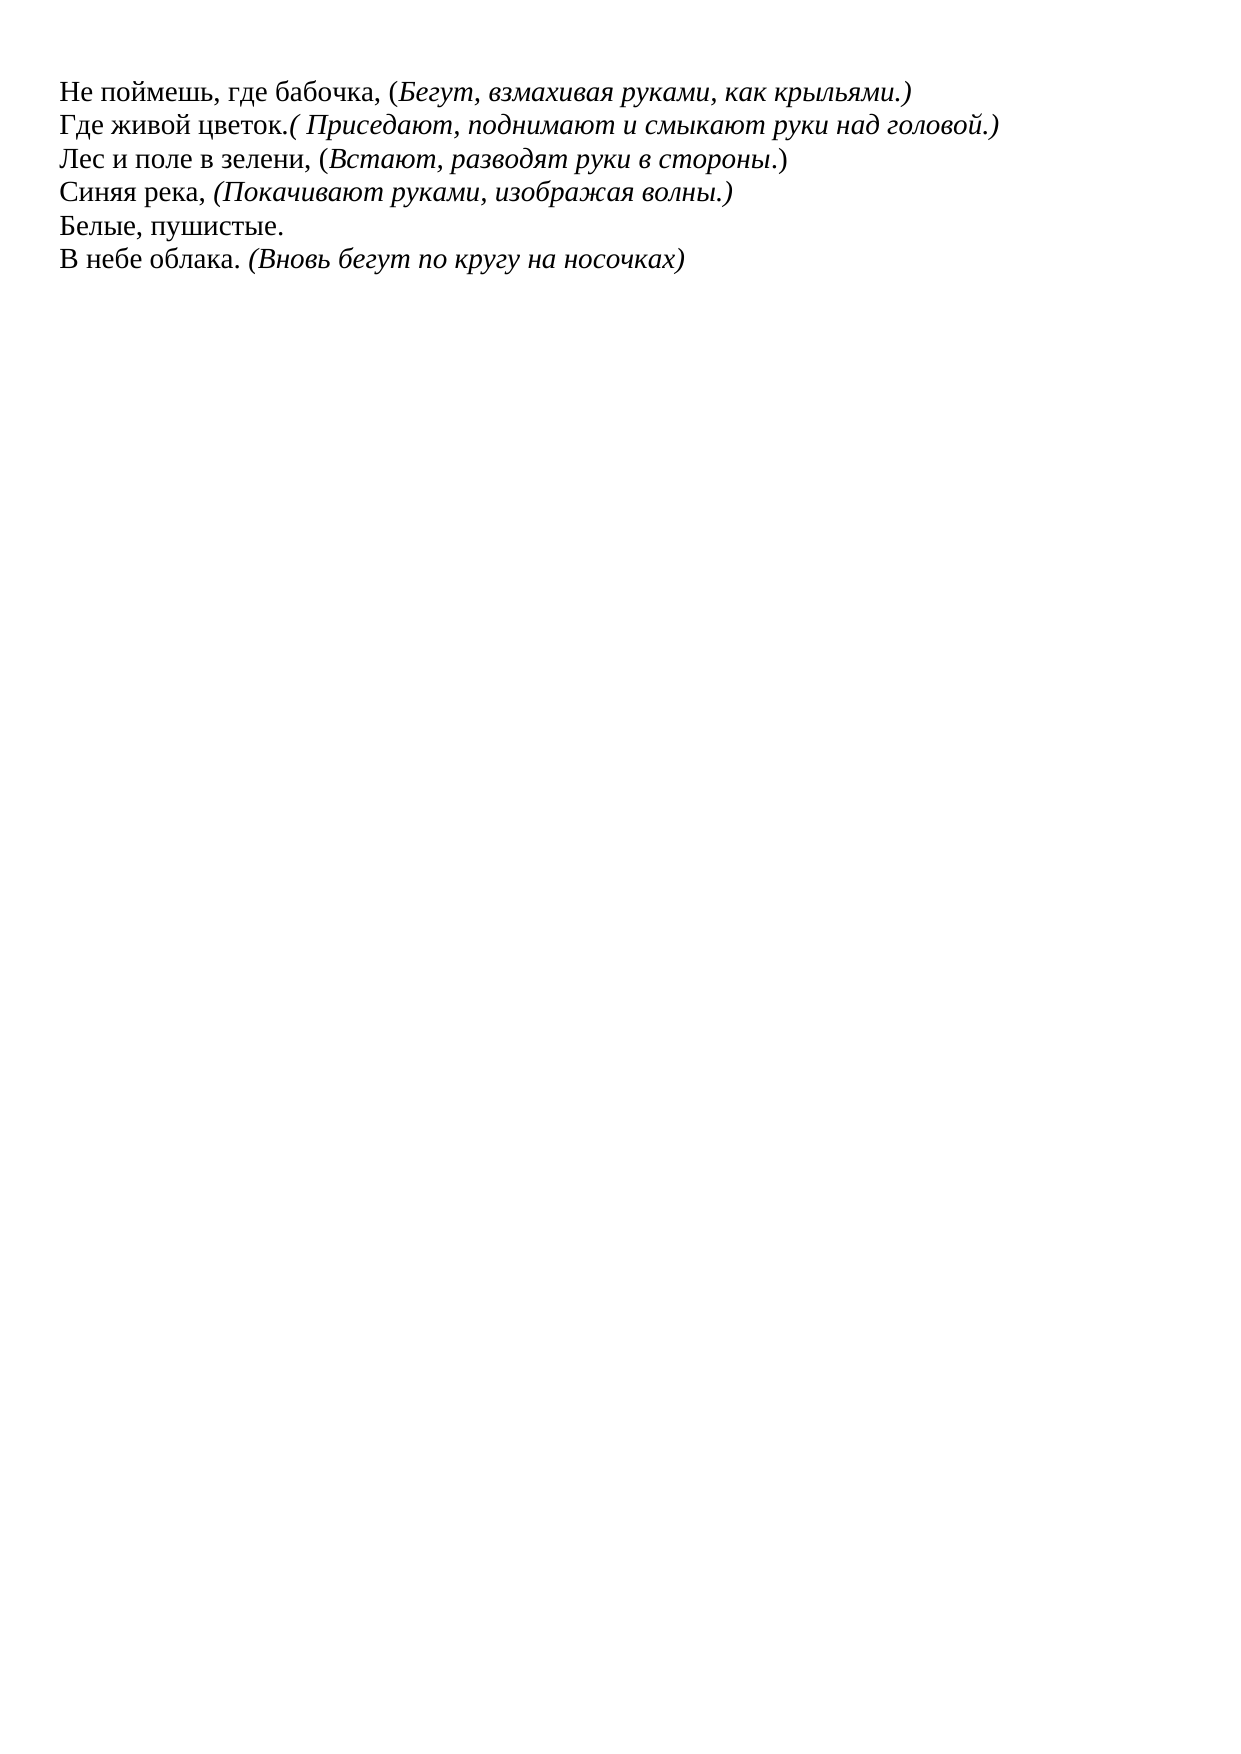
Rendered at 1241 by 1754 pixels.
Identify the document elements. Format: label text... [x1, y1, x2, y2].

text Белые, пушистые. [59, 208, 1181, 242]
text Синяя река, (Покачивают руками, изображая волны.) [59, 174, 1181, 208]
text В небе облака. (Вновь бегут по кругу на носочках) [59, 242, 1181, 275]
text Лес и поле в зелени, (Встают, разводят руки в стороны.) [59, 141, 1181, 174]
text Где живой цветок.( Приседают, поднимают и смыкают руки над головой.) [59, 107, 1181, 141]
text Не поймешь, где бабочка, (Бегут, взмахивая руками, как крыльями.) [59, 74, 1181, 107]
